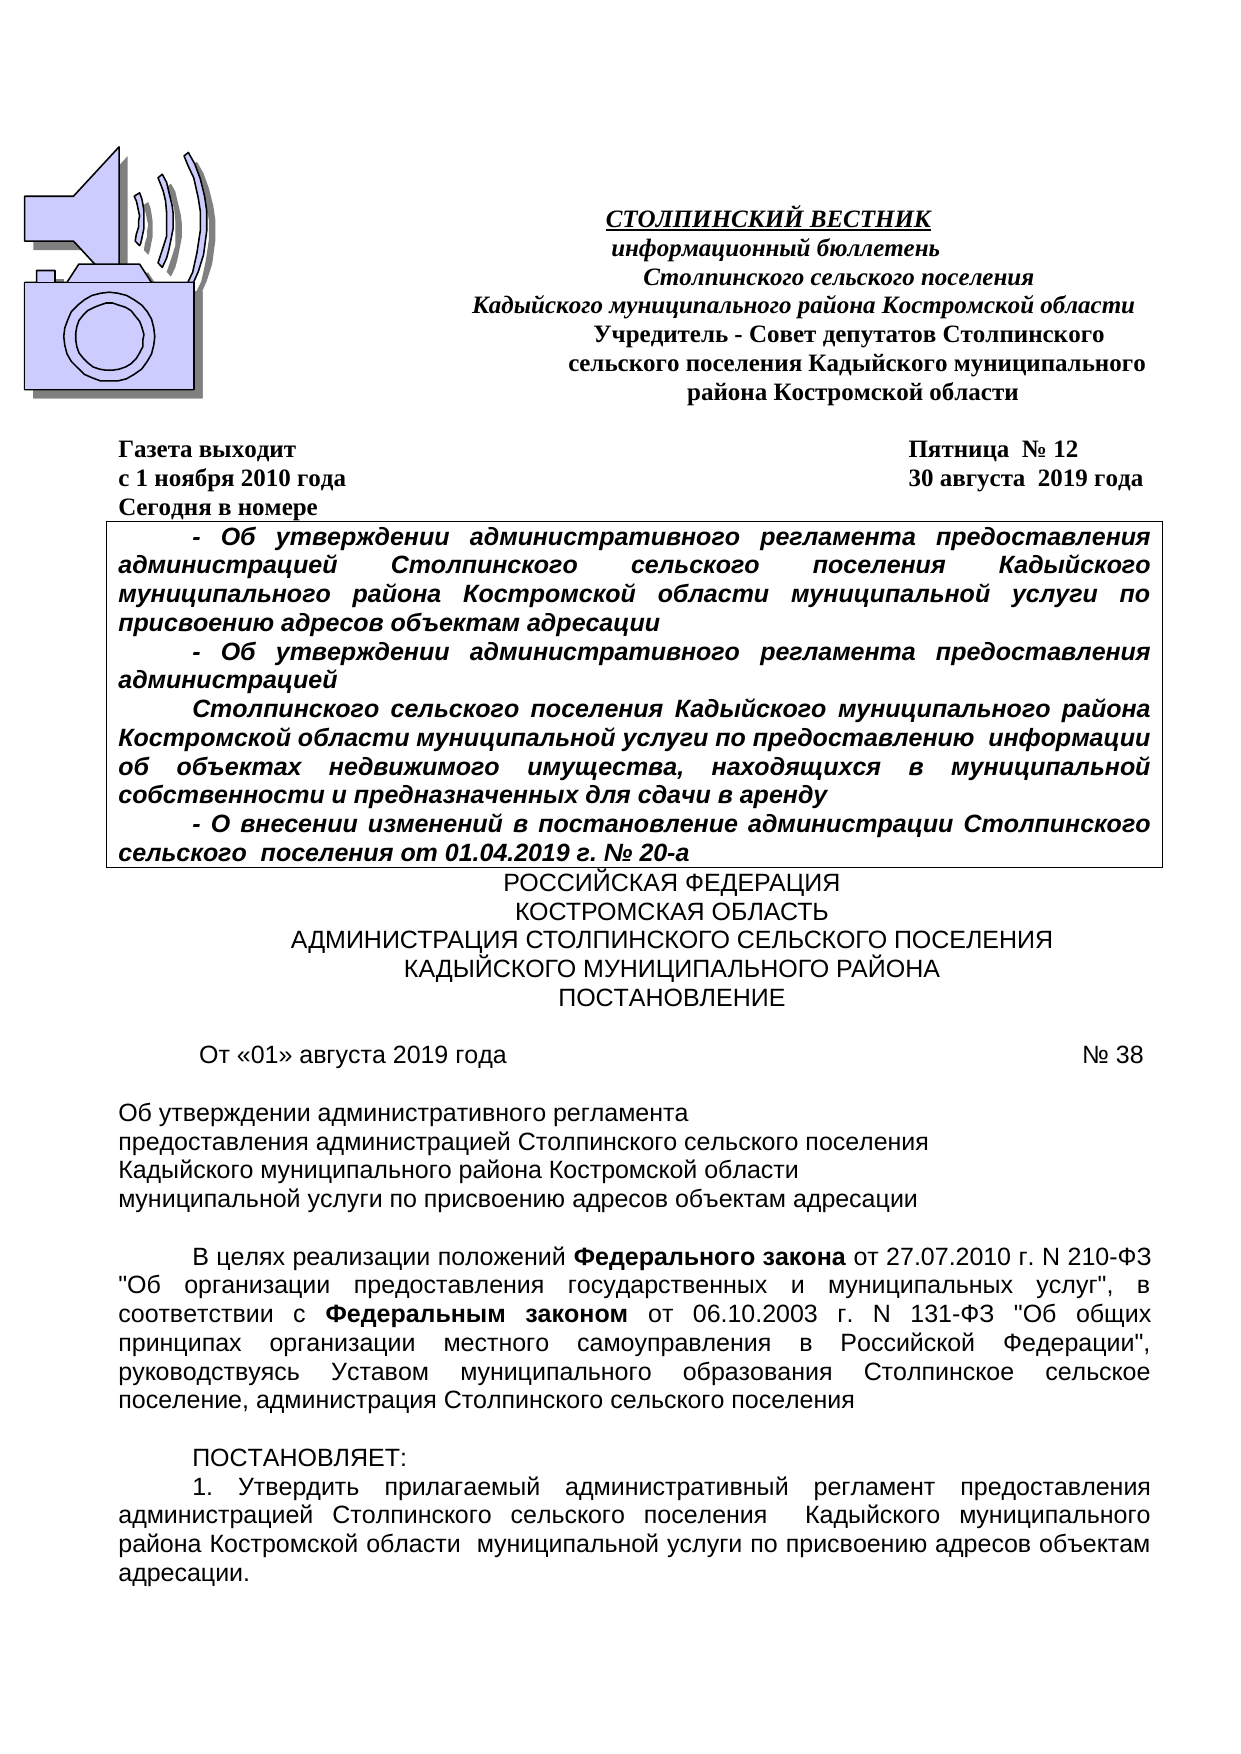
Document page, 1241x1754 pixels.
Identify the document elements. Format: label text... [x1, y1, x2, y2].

text предоставления администрацией Столпинского сельского поселения [118, 1126, 1152, 1155]
text Об утверждении административного регламента [118, 1098, 1152, 1126]
text СТОЛПИНСКИЙ ВЕСТНИК [6, 204, 1152, 233]
table_header - Об утверждении административного регламента предоставления администрацией Столпинского сельского поселения Кадыйского муниципального района Костромской области муниципальной услуги по присвоению адресов объектам адресации - Об утверждении административного регламента предоставления администрацией Столпинского сельского поселения Кадыйского муниципального района Костромской области муниципальной услуги по предоставлению информации об объектах недвижимого имущества, находящихся в муниципальной собственности и предназначенных для сдачи в аренду - О внесении изменений в постановление администрации Столпинского сельского поселения от 01.04.2019 г. № 20-а [107, 522, 1162, 867]
text В целях реализации положений Федерального закона от 27.07.2010 г. N 210-ФЗ "Об организации предоставления государственных и муниципальных услуг", в соответствии с Федеральным законом от 06.10.2003 г. N 131-ФЗ "Об общих принципах организации местного самоуправления в Российской Федерации", руководствуясь Уставом муниципального образования Столпинское сельское поселение, администрация Столпинского сельского поселения [118, 1241, 1152, 1414]
text КАДЫЙСКОГО МУНИЦИПАЛЬНОГО РАЙОНА [118, 954, 1152, 983]
text Кадыйского муниципального района Костромской области [118, 291, 1152, 319]
text с 1 ноября 2010 года 30 августа 2019 года [118, 463, 1152, 492]
text Сегодня в номере [118, 492, 1152, 521]
text От «01» августа 2019 года № 38 [118, 1040, 1152, 1069]
text информационный бюллетень [118, 233, 1152, 262]
text Столпинского сельского поселения [118, 262, 1152, 291]
text Газета выходит Пятница № 12 [118, 434, 1152, 463]
text Кадыйского муниципального района Костромской области [118, 1155, 1152, 1184]
text ПОСТАНОВЛЕНИЕ [118, 983, 1152, 1011]
text ПОСТАНОВЛЯЕТ: [118, 1443, 1152, 1471]
text Учредитель - Совет депутатов Столпинского [118, 319, 1152, 348]
text АДМИНИСТРАЦИЯ СТОЛПИНСКОГО СЕЛЬСКОГО ПОСЕЛЕНИЯ [118, 925, 1152, 954]
text района Костромской области [118, 377, 1152, 406]
text муниципальной услуги по присвоению адресов объектам адресации [118, 1184, 1152, 1213]
text сельского поселения Кадыйского муниципального [118, 348, 1152, 377]
list РОССИЙСКАЯ ФЕДЕРАЦИЯ [118, 868, 1152, 896]
list 1. Утвердить прилагаемый административный регламент предоставления администрацией Столпинского сельского поселения Кадыйского муниципального района Костромской области муниципальной услуги по присвоению адресов объектам адресации. [118, 1471, 1152, 1586]
text КОСТРОМСКАЯ ОБЛАСТЬ [118, 896, 1152, 925]
